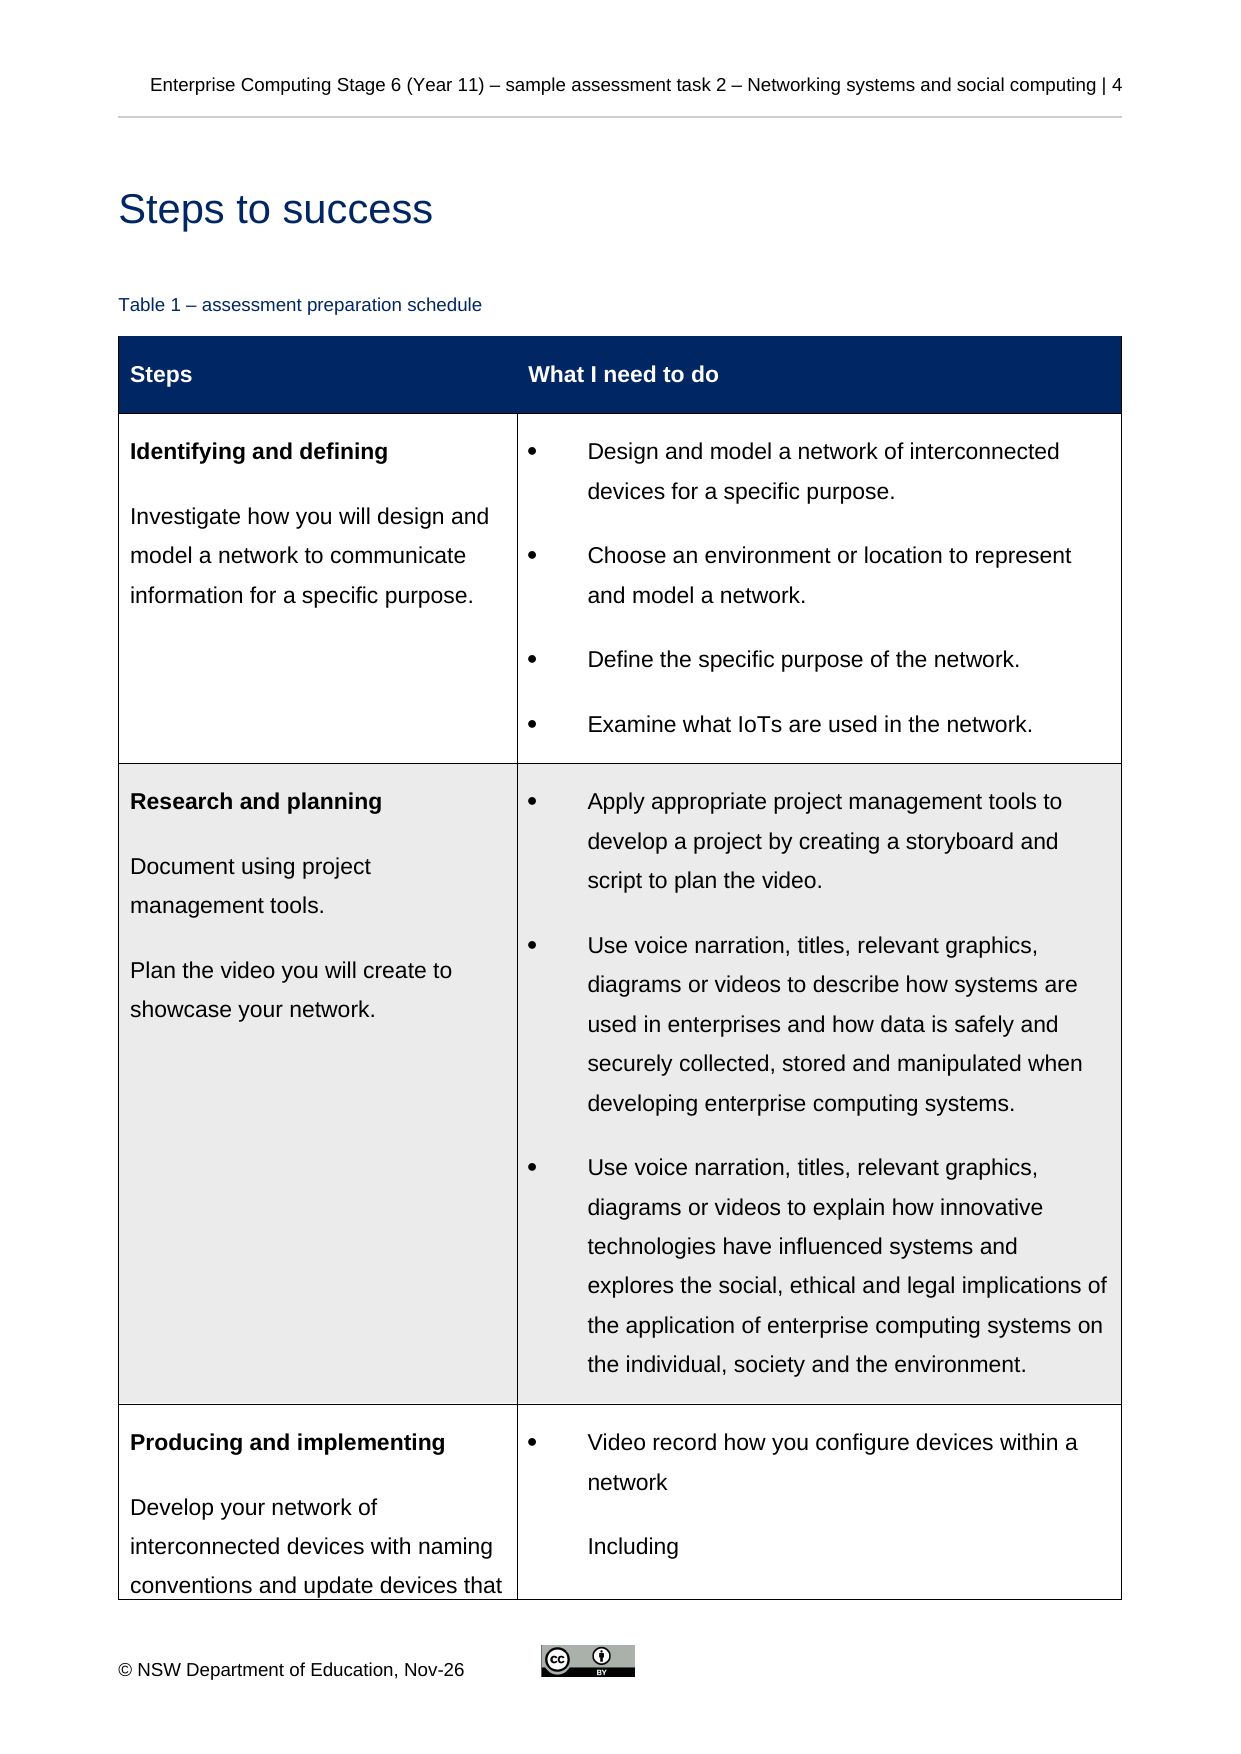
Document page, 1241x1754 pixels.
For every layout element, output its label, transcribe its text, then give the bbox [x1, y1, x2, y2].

table_cell Identifying and defining Investigate how you will design and model a network to communicate information for a specific purpose. [119, 414, 517, 763]
table_cell Research and planning Document using project management tools. Plan the video you will create to showcase your network. [119, 764, 517, 1403]
text Table 1 – assessment preparation schedule [118, 293, 1122, 315]
table_cell Design and model a network of interconnected devices for a specific purpose. Choose an environment or location to represent and model a network. Define the specific purpose of the network. Examine what IoTs are used in the network. [518, 414, 1121, 763]
table_cell Apply appropriate project management tools to develop a project by creating a storyboard and script to plan the video. Use voice narration, titles, relevant graphics, diagrams or videos to describe how systems are used in enterprises and how data is safely and securely collected, stored and manipulated when developing enterprise computing systems. Use voice narration, titles, relevant graphics, diagrams or videos to explain how innovative technologies have influenced systems and explores the social, ethical and legal implications of the application of enterprise computing systems on the individual, society and the environment. [518, 764, 1121, 1403]
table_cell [119, 1405, 517, 1599]
picture [541, 1645, 635, 1677]
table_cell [518, 1405, 1121, 1599]
table_header What I need to do [517, 336, 1121, 413]
subtitle Steps to success [118, 184, 1122, 232]
table_header Steps [119, 336, 517, 413]
